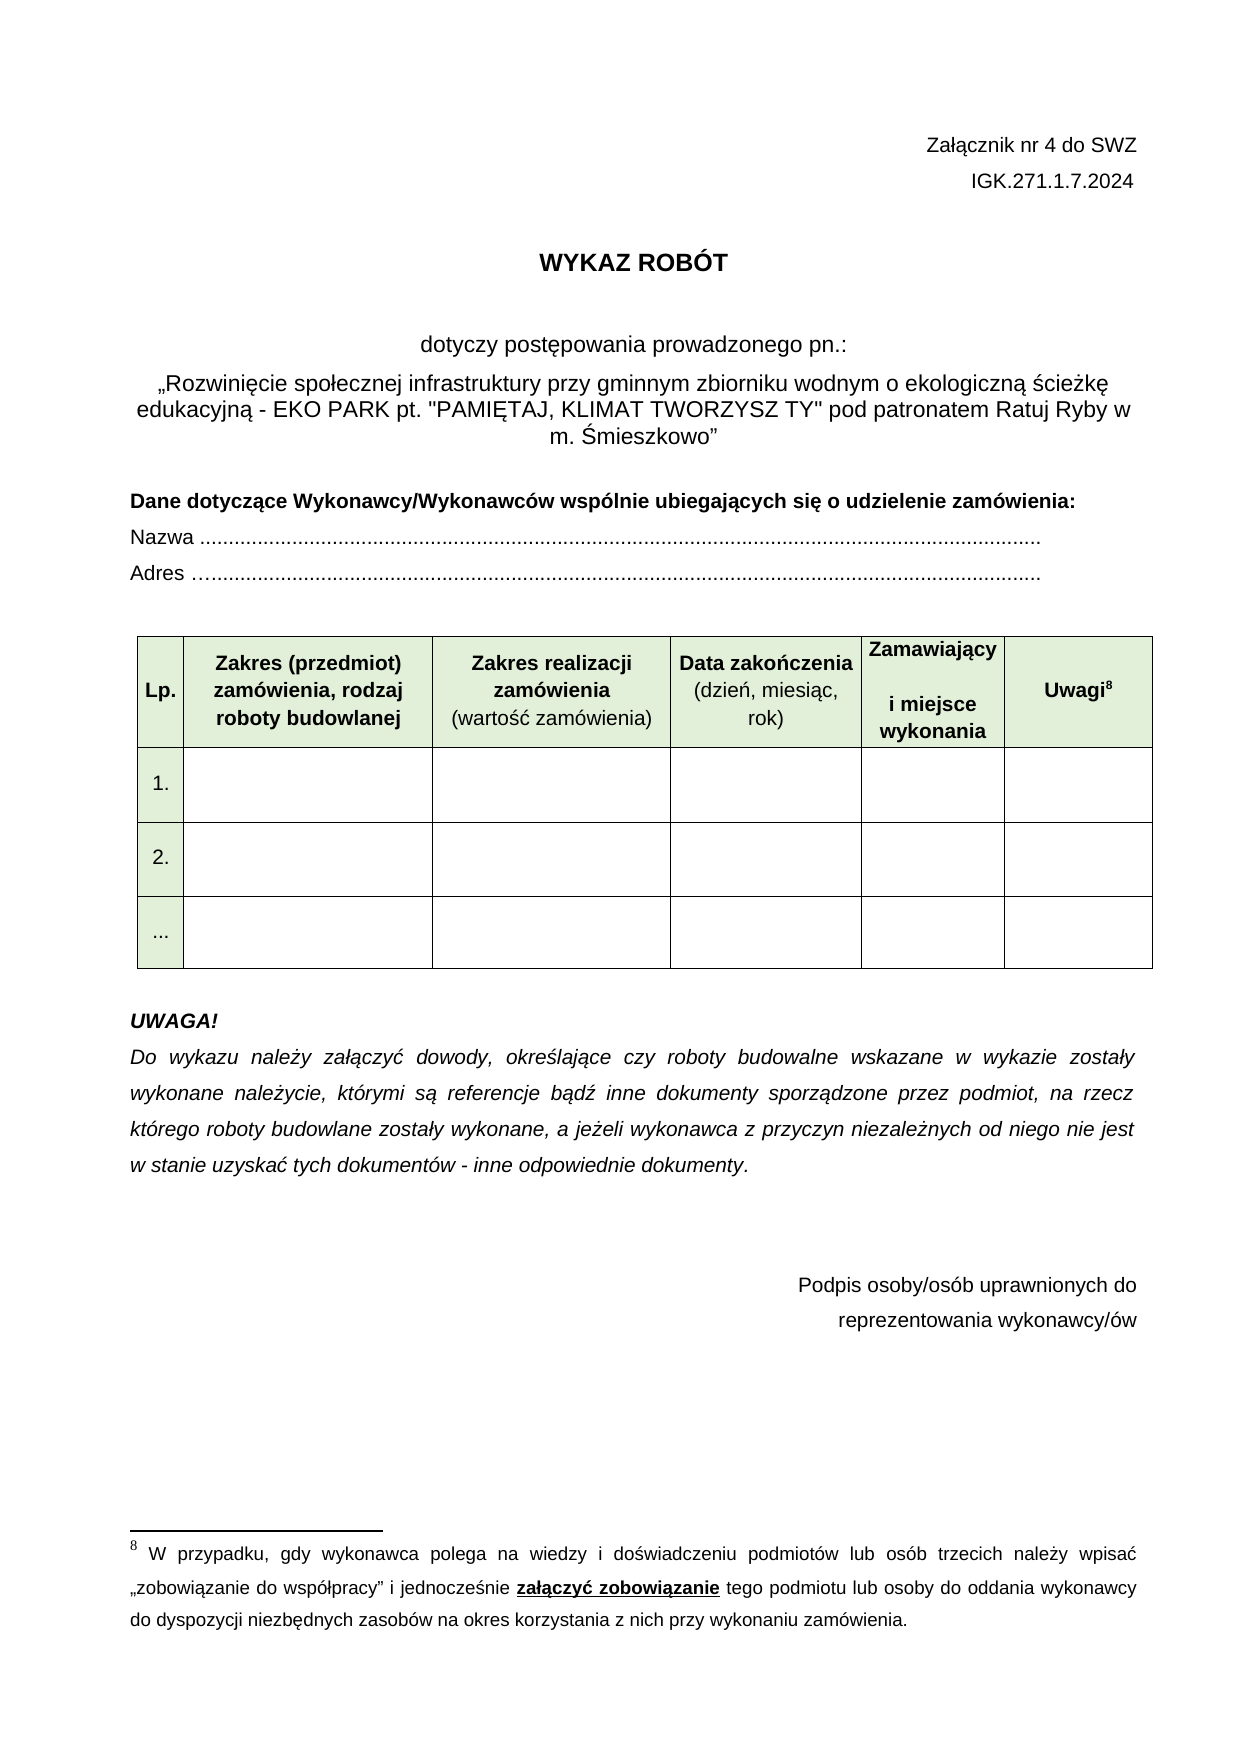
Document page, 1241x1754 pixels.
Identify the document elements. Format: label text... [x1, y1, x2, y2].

table_cell [1005, 823, 1152, 896]
text „Rozwinięcie społecznej infrastruktury przy gminnym zbiorniku wodnym o ekologiczną ścieżkę edukacyjną - EKO PARK pt. "PAMIĘTAJ, KLIMAT TWORZYSZ TY" pod patronatem Ratuj Ryby w m. Śmieszkowo” [130, 370, 1137, 449]
text Dane dotyczące Wykonawcy/Wykonawców wspólnie ubiegających się o udzielenie zamówienia: [130, 488, 1137, 512]
table_cell [184, 748, 432, 822]
table_cell [433, 748, 670, 822]
table_cell [1005, 897, 1152, 968]
table_cell [862, 748, 1004, 822]
table_header Zakres (przedmiot) zamówienia, rodzaj roboty budowlanej [184, 637, 432, 747]
text IGK.271.1.7.2024 [130, 169, 1134, 193]
table_cell 2. [138, 823, 183, 896]
table_cell [671, 748, 861, 822]
table_header Lp. [138, 637, 183, 747]
text reprezentowania wykonawcy/ów [218, 1308, 1137, 1332]
table_header Data zakończenia (dzień, miesiąc, rok) [671, 637, 861, 747]
table_cell [862, 897, 1004, 968]
text Załącznik nr 4 do SWZ [130, 133, 1137, 157]
table_cell [184, 897, 432, 968]
title WYKAZ ROBÓT [130, 248, 1137, 277]
text Adres …................................................................................................................................................ [130, 560, 1137, 584]
table_cell 1. [138, 748, 183, 822]
table_header Uwagi [1005, 637, 1152, 747]
text dotyczy postępowania prowadzonego pn.: [130, 331, 1137, 357]
table_cell [671, 897, 861, 968]
table_header Zamawiający i miejsce wykonania [862, 637, 1004, 747]
table_cell ... [138, 897, 183, 968]
table_cell [862, 823, 1004, 896]
table_cell [671, 823, 861, 896]
text Do wykazu należy załączyć dowody, określające czy roboty budowalne wskazane w wykazie zostały wykonane należycie, którymi są referencje bądź inne dokumenty sporządzone przez podmiot, na rzecz którego roboty budowlane zostały wykonane, a jeżeli wykonawca z przyczyn niezależnych od niego nie jest w stanie uzyskać tych dokumentów - inne odpowiednie dokumenty. [130, 1045, 1137, 1177]
text Podpis osoby/osób uprawnionych do [130, 1272, 1137, 1296]
table_cell [433, 897, 670, 968]
table_cell [433, 823, 670, 896]
text UWAGA! [130, 1009, 1137, 1033]
table_cell [184, 823, 432, 896]
text Nazwa .................................................................................................................................................. [130, 524, 1137, 548]
table_cell [1005, 748, 1152, 822]
table_header Zakres realizacji zamówienia (wartość zamówienia) [433, 637, 670, 747]
